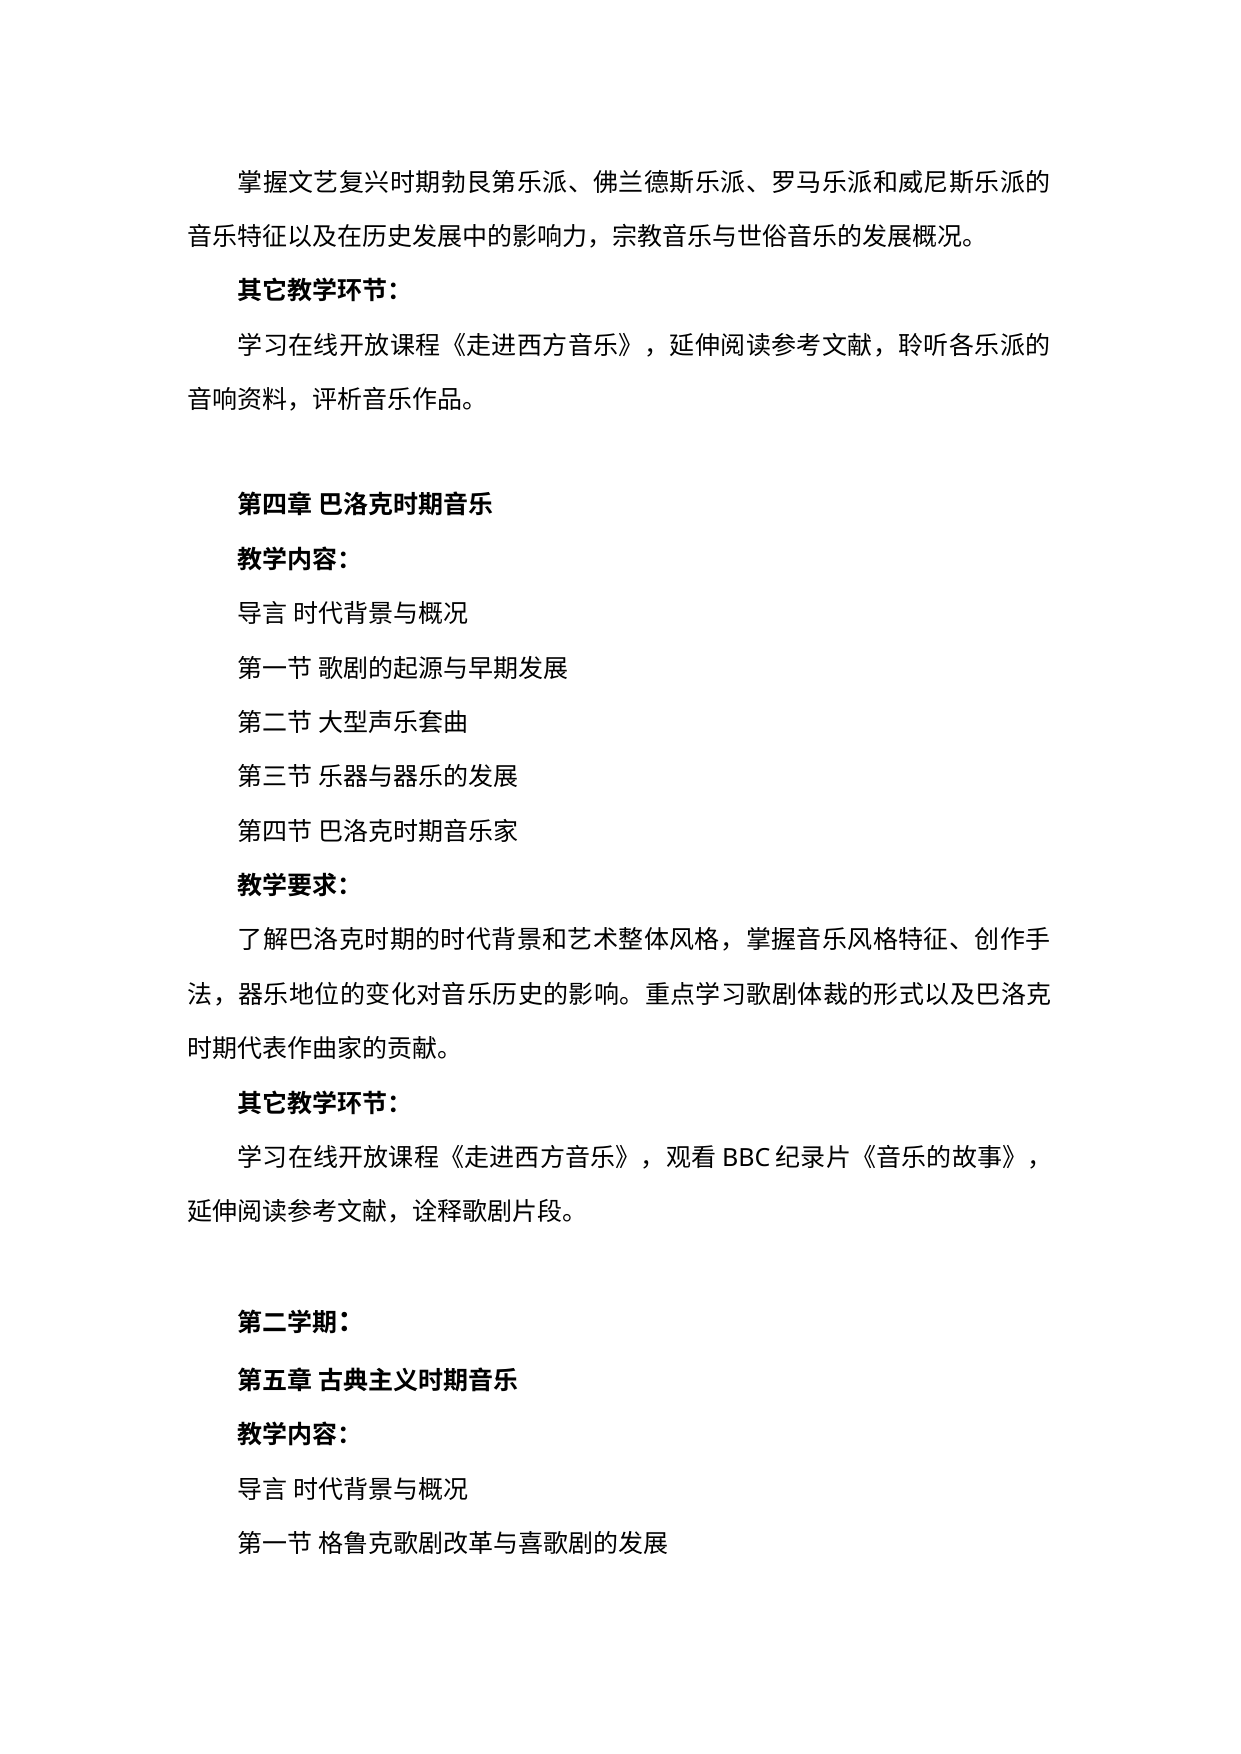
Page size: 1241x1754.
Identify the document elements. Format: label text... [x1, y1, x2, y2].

list 第五章 古典主义时期音乐 [238, 1361, 1053, 1397]
text 了解巴洛克时期的时代背景和艺术整体风格，掌握音乐风格特征、创作手法，器乐地位的变化对音乐历史的影响。重点学习歌剧体裁的形式以及巴洛克时期代表作曲家的贡献。 [187, 920, 1053, 1065]
text 其它教学环节： [238, 271, 1053, 307]
text 掌握文艺复兴时期勃艮第乐派、佛兰德斯乐派、罗马乐派和威尼斯乐派的音乐特征以及在历史发展中的影响力，宗教音乐与世俗音乐的发展概况。 [187, 162, 1053, 253]
text 第二学期： [187, 1297, 1053, 1339]
text 第二节 大型声乐套曲 [187, 702, 1053, 739]
text 学习在线开放课程《走进西方音乐》，观看BBC纪录片《音乐的故事》，延伸阅读参考文献，诠释歌剧片段。 [187, 1137, 1053, 1228]
text 教学内容： [238, 1415, 1053, 1451]
text 导言 时代背景与概况 [238, 594, 1053, 630]
list 第三节 乐器与器乐的发展 [238, 757, 1053, 793]
list 第四章 巴洛克时期音乐 [238, 485, 1053, 521]
list 第四节 巴洛克时期音乐家 [238, 811, 1053, 847]
text 第一节 歌剧的起源与早期发展 [187, 648, 1053, 684]
list 导言 时代背景与概况 [187, 1469, 1053, 1506]
text 学习在线开放课程《走进西方音乐》，延伸阅读参考文献，聆听各乐派的音响资料，评析音乐作品。 [187, 325, 1053, 416]
text 其它教学环节： [238, 1083, 1053, 1119]
text 教学内容： [238, 539, 1053, 576]
text 教学要求： [238, 866, 1053, 902]
list 第一节 格鲁克歌剧改革与喜歌剧的发展 [238, 1524, 1053, 1560]
